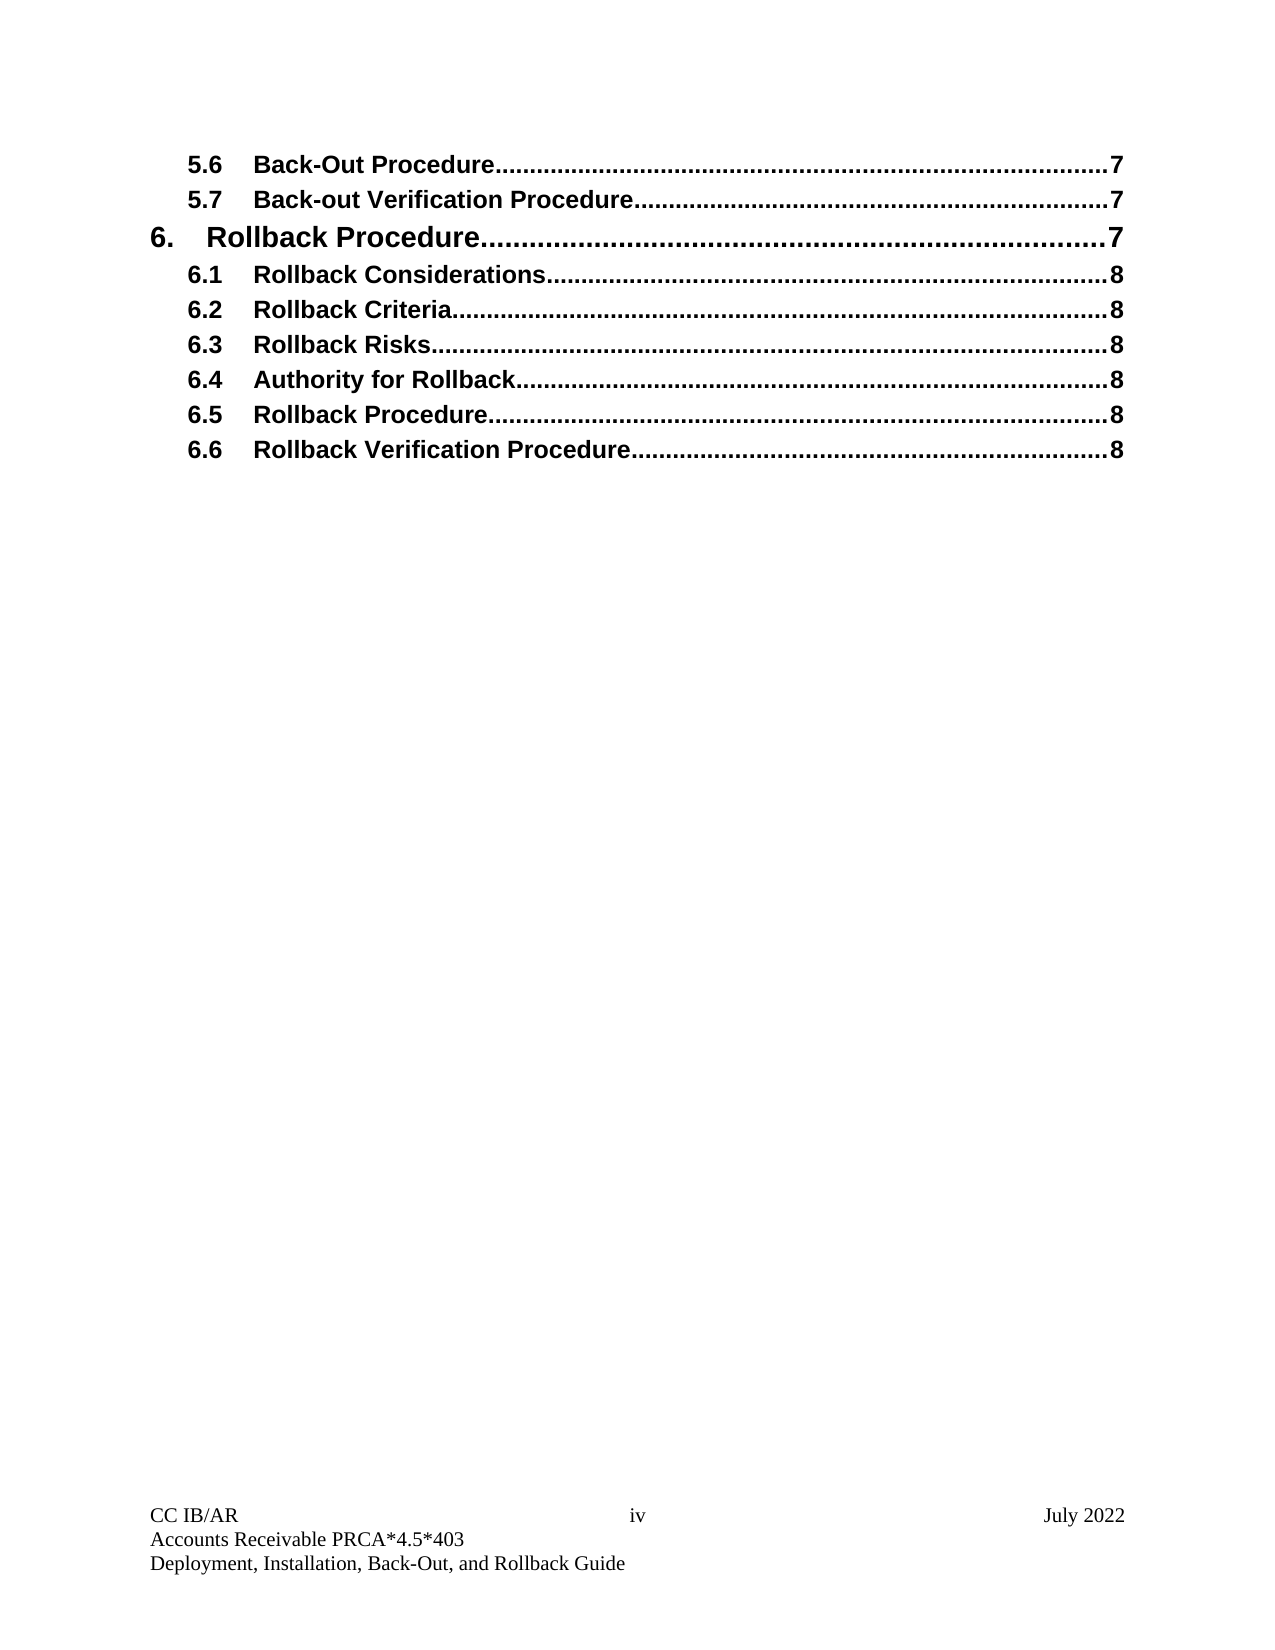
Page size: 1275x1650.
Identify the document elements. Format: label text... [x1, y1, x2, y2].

text 6.5 Rollback Procedure 8 [187, 400, 1125, 428]
text 5.7 Back-out Verification Procedure 7 [187, 185, 1125, 214]
text 6.1 Rollback Considerations 8 [187, 260, 1125, 288]
text 6. Rollback Procedure 7 [150, 220, 1125, 253]
text 6.4 Authority for Rollback 8 [187, 365, 1125, 393]
text 6.2 Rollback Criteria 8 [187, 295, 1125, 323]
text 5.6 Back-Out Procedure 7 [187, 150, 1125, 179]
text 6.3 Rollback Risks 8 [187, 330, 1125, 358]
text 6.6 Rollback Verification Procedure 8 [187, 435, 1125, 463]
